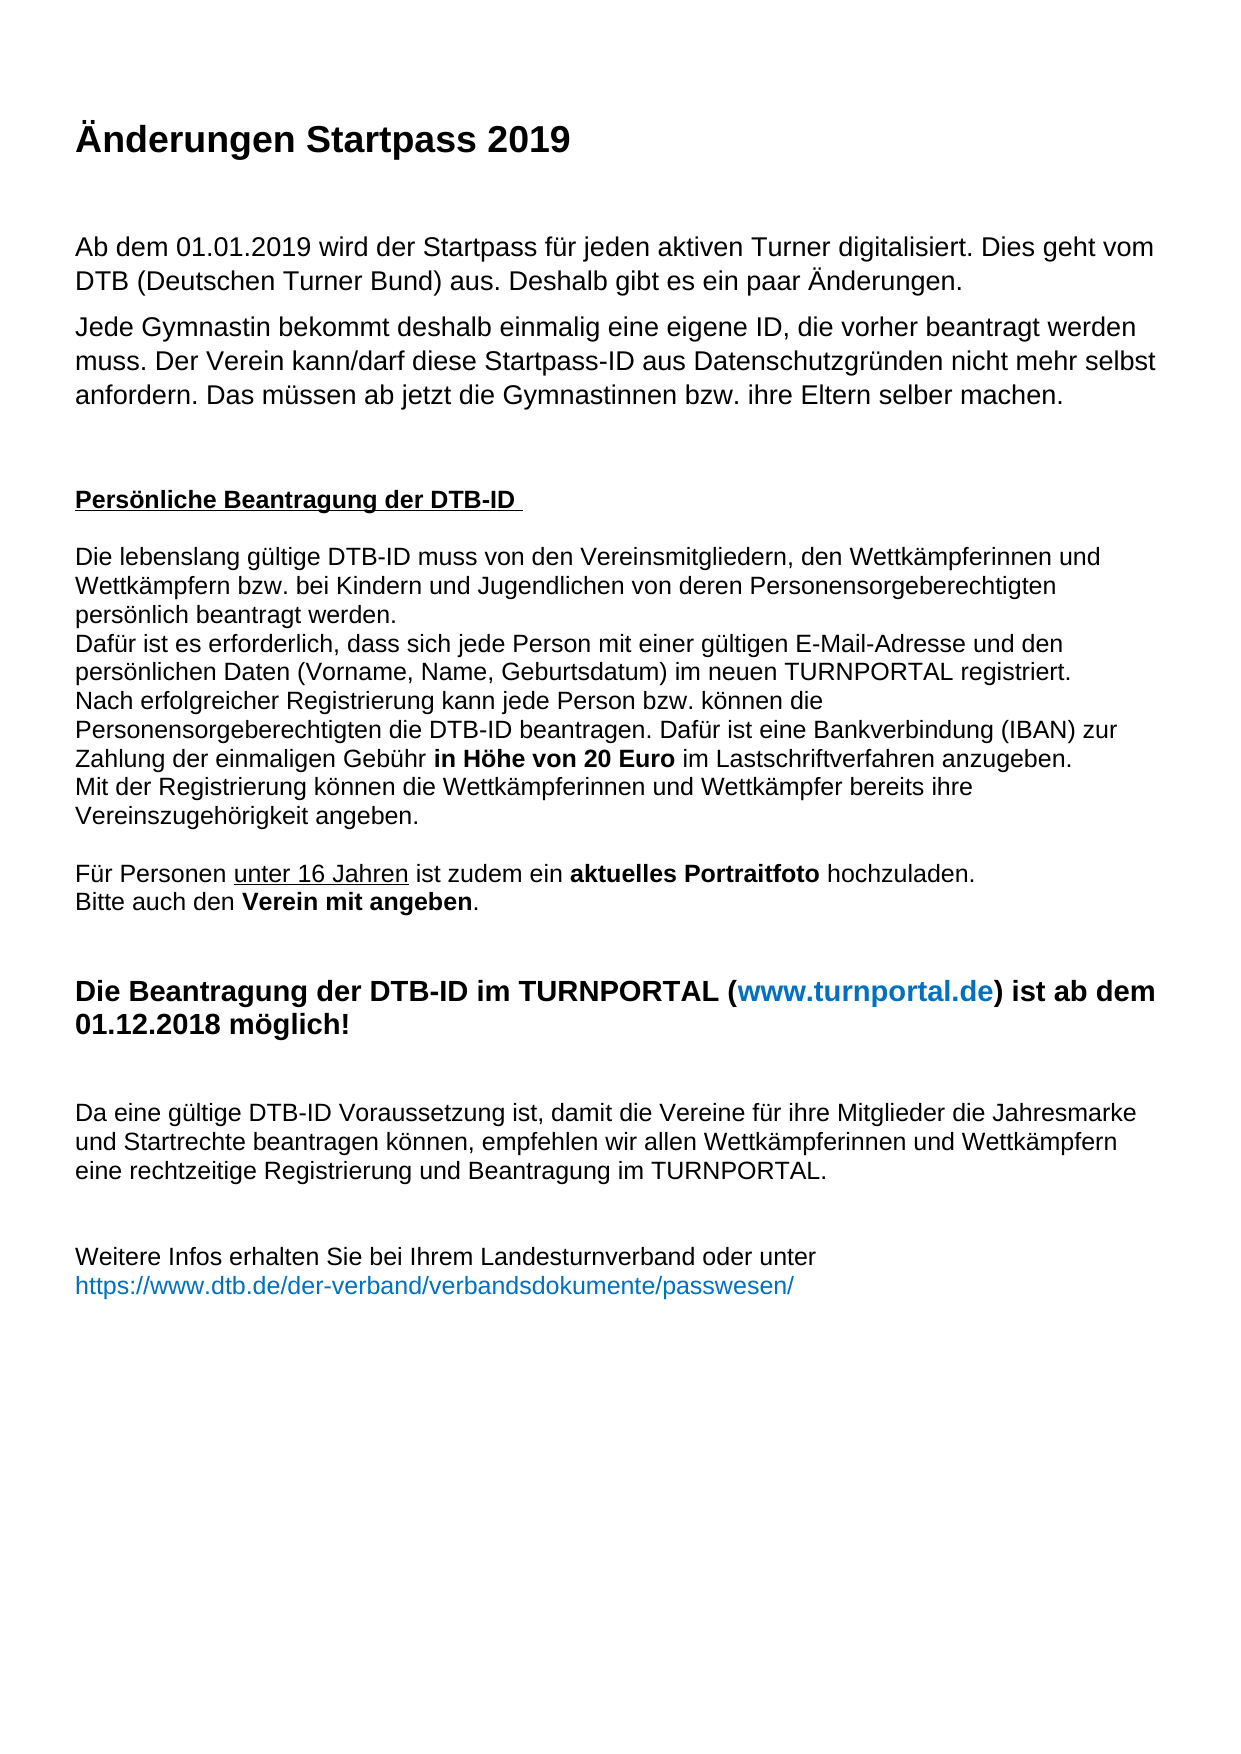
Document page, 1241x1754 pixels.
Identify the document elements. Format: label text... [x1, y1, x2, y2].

text Dafür ist es erforderlich, dass sich jede Person mit einer gültigen E-Mail-Adresse und den persönlichen Daten (Vorname, Name, Geburtsdatum) im neuen TURNPORTAL registriert. [75, 629, 1165, 686]
text Persönliche Beantragung der DTB-ID [75, 485, 1165, 514]
text Änderungen Startpass 2019 [75, 117, 1165, 161]
text Bitte auch den Verein mit angeben. [75, 887, 1165, 916]
text Da eine gültige DTB-ID Voraussetzung ist, damit die Vereine für ihre Mitglieder die Jahresmarke und Startrechte beantragen können, empfehlen wir allen Wettkämpferinnen und Wettkämpfern eine rechtzeitige Registrierung und Beantragung im TURNPORTAL. [75, 1098, 1165, 1184]
text https://www.dtb.de/der-verband/verbandsdokumente/passwesen/ [75, 1271, 1165, 1299]
text Die Beantragung der DTB-ID im TURNPORTAL (www.turnportal.de) ist ab dem 01.12.2018 möglich! [75, 974, 1165, 1041]
text Ab dem 01.01.2019 wird der Startpass für jeden aktiven Turner digitalisiert. Dies geht vom DTB (Deutschen Turner Bund) aus. Deshalb gibt es ein paar Änderungen. [75, 231, 1165, 296]
text Mit der Registrierung können die Wettkämpferinnen und Wettkämpfer bereits ihre Vereinszugehörigkeit angeben. [75, 772, 1165, 830]
text Für Personen unter 16 Jahren ist zudem ein aktuelles Portraitfoto hochzuladen. [75, 859, 1165, 887]
text Jede Gymnastin bekommt deshalb einmalig eine eigene ID, die vorher beantragt werden muss. Der Verein kann/darf diese Startpass-ID aus Datenschutzgründen nicht mehr selbst anfordern. Das müssen ab jetzt die Gymnastinnen bzw. ihre Eltern selber machen. [75, 311, 1165, 410]
text Nach erfolgreicher Registrierung kann jede Person bzw. können die [75, 686, 1165, 715]
text Personensorgeberechtigten die DTB-ID beantragen. Dafür ist eine Bankverbindung (IBAN) zur Zahlung der einmaligen Gebühr in Höhe von 20 Euro im Lastschriftverfahren anzugeben. [75, 715, 1165, 772]
text Weitere Infos erhalten Sie bei Ihrem Landesturnverband oder unter [75, 1242, 1165, 1271]
text Wettkämpfern bzw. bei Kindern und Jugendlichen von deren Personensorgeberechtigten persönlich beantragt werden. [75, 571, 1165, 629]
text Die lebenslang gültige DTB-ID muss von den Vereinsmitgliedern, den Wettkämpferinnen und [75, 542, 1165, 571]
